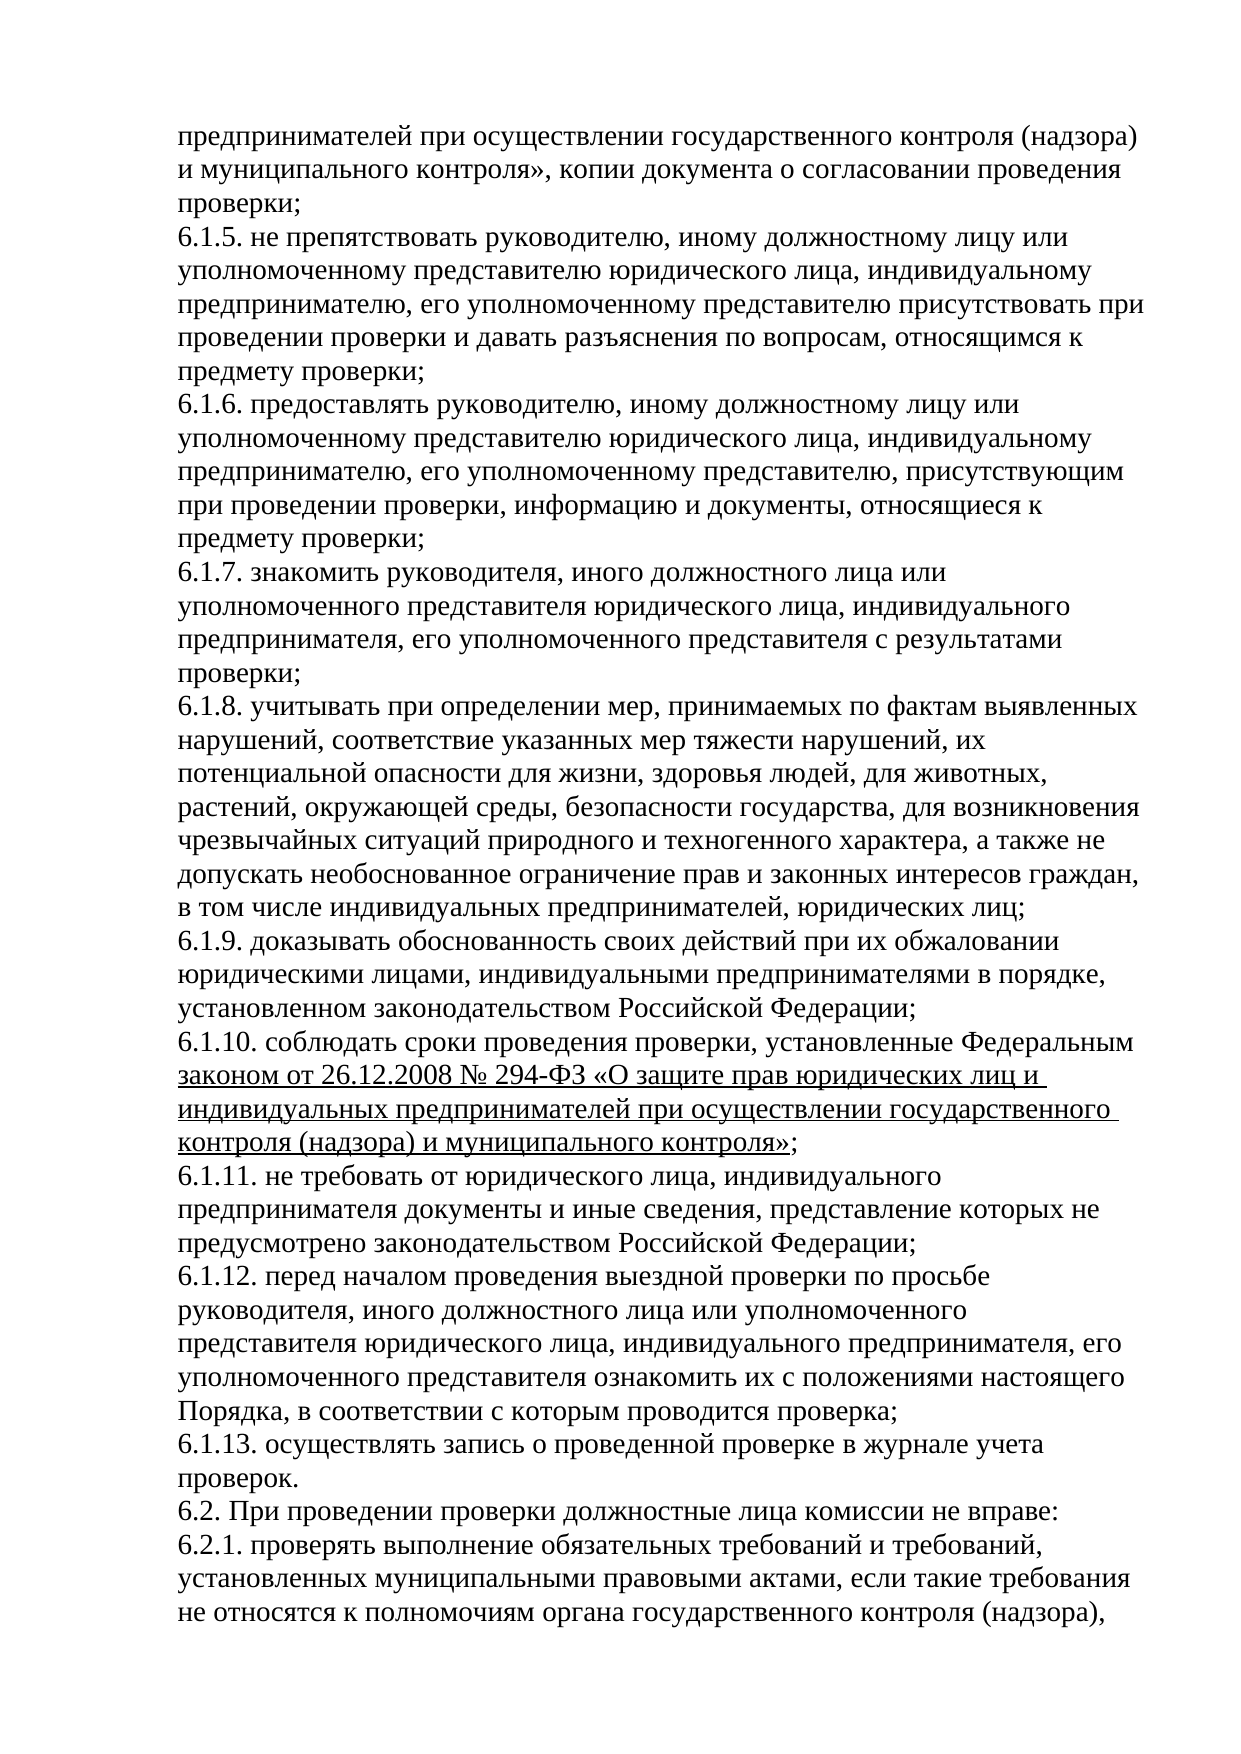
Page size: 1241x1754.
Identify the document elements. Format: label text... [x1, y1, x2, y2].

text 6.1.9. доказывать обоснованность своих действий при их обжаловании юридическими лицами, индивидуальными предпринимателями в порядке, установленном законодательством Российской Федерации; [177, 923, 1152, 1024]
text 6.2. При проведении проверки должностные лица комиссии не вправе: [177, 1493, 1152, 1527]
text 6.1.10. соблюдать сроки проведения проверки, установленные Федеральным законом от 26.12.2008 № 294-ФЗ «О защите прав юридических лиц и индивидуальных предпринимателей при осуществлении государственного контроля (надзора) и муниципального контроля»; [177, 1024, 1152, 1158]
text 6.1.11. не требовать от юридического лица, индивидуального предпринимателя документы и иные сведения, представление которых не предусмотрено законодательством Российской Федерации; [177, 1158, 1152, 1258]
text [177, 118, 1152, 219]
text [177, 1527, 1152, 1627]
text 6.1.12. перед началом проведения выездной проверки по просьбе руководителя, иного должностного лица или уполномоченного представителя юридического лица, индивидуального предпринимателя, его уполномоченного представителя ознакомить их с положениями настоящего Порядка, в соответствии с которым проводится проверка; [177, 1258, 1152, 1426]
text 6.1.6. предоставлять руководителю, иному должностному лицу или уполномоченному представителю юридического лица, индивидуальному предпринимателю, его уполномоченному представителю, присутствующим при проведении проверки, информацию и документы, относящиеся к предмету проверки; [177, 386, 1152, 554]
text 6.1.13. осуществлять запись о проведенной проверке в журнале учета проверок. [177, 1426, 1152, 1493]
text 6.1.8. учитывать при определении мер, принимаемых по фактам выявленных нарушений, соответствие указанных мер тяжести нарушений, их потенциальной опасности для жизни, здоровья людей, для животных, растений, окружающей среды, безопасности государства, для возникновения чрезвычайных ситуаций природного и техногенного характера, а также не допускать необоснованное ограничение прав и законных интересов граждан, в том числе индивидуальных предпринимателей, юридических лиц; [177, 688, 1152, 923]
text 6.1.5. не препятствовать руководителю, иному должностному лицу или уполномоченному представителю юридического лица, индивидуальному предпринимателю, его уполномоченному представителю присутствовать при проведении проверки и давать разъяснения по вопросам, относящимся к предмету проверки; [177, 219, 1152, 386]
text 6.1.7. знакомить руководителя, иного должностного лица или уполномоченного представителя юридического лица, индивидуального предпринимателя, его уполномоченного представителя с результатами проверки; [177, 554, 1152, 688]
